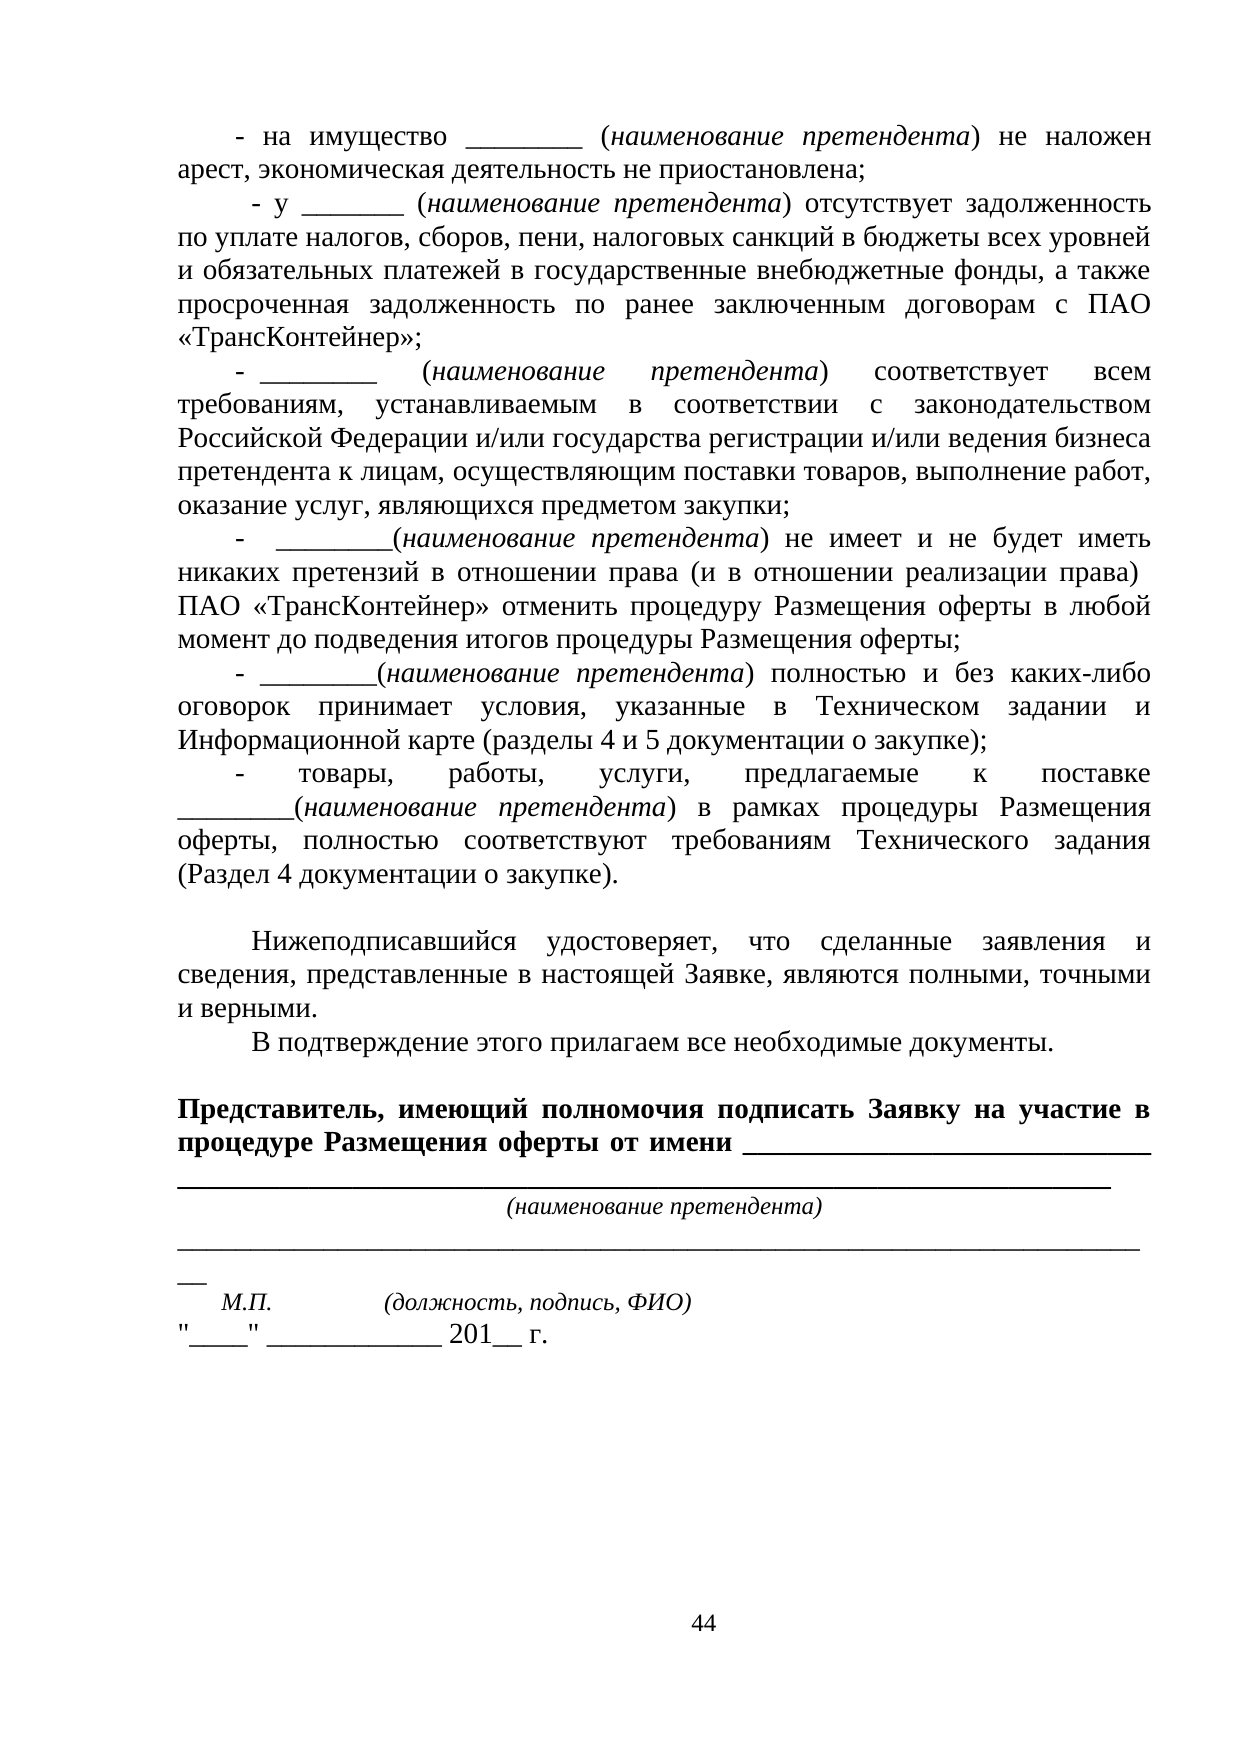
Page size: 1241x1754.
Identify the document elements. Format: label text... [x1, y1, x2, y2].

text М.П. (должность, подпись, ФИО) [177, 1287, 1152, 1316]
text - на имущество ________ (наименование претендента) не наложен арест, экономическая деятельность не приостановлена; [177, 118, 1152, 185]
text - у _______ (наименование претендента) отсутствует задолженность по уплате налогов, сборов, пени, налоговых санкций в бюджеты всех уровней и обязательных платежей в государственные внебюджетные фонды, а также просроченная задолженность по ранее заключенным договорам с ПАО «ТрансКонтейнер»; [177, 185, 1152, 353]
text - ________ (наименование претендента) соответствует всем требованиям, устанавливаемым в соответствии с законодательством Российской Федерации и/или государства регистрации и/или ведения бизнеса претендента к лицам, осуществляющим поставки товаров, выполнение работ, оказание услуг, являющихся предметом закупки; [177, 353, 1152, 521]
text "____" ____________ 201__ г. [177, 1316, 1152, 1349]
text Нижеподписавшийся удостоверяет, что сделанные заявления и сведения, представленные в настоящей Заявке, являются полными, точными и верными. [177, 923, 1152, 1024]
text - ________(наименование претендента) полностью и без каких-либо оговорок принимает условия, указанные в Техническом задании и Информационной карте (разделы 4 и 5 документации о закупке); [177, 655, 1152, 755]
text (наименование претендента) [177, 1191, 1152, 1220]
text В подтверждение этого прилагаем все необходимые документы. [177, 1024, 1152, 1057]
text ____________________________________________________________________ [177, 1220, 1152, 1287]
text - товары, работы, услуги, предлагаемые к поставке ________(наименование претендента) в рамках процедуры Размещения оферты, полностью соответствуют требованиям Технического задания (Раздел 4 документации о закупке). [177, 755, 1152, 889]
text - ________(наименование претендента) не имеет и не будет иметь никаких претензий в отношении права (и в отношении реализации права) ПАО «ТрансКонтейнер» отменить процедуру Размещения оферты в любой момент до подведения итогов процедуры Размещения оферты; [177, 521, 1152, 655]
text Представитель, имеющий полномочия подписать Заявку на участие в процедуре Размещения оферты от имени ____________________________ ________________________________________________________________ [177, 1091, 1152, 1191]
